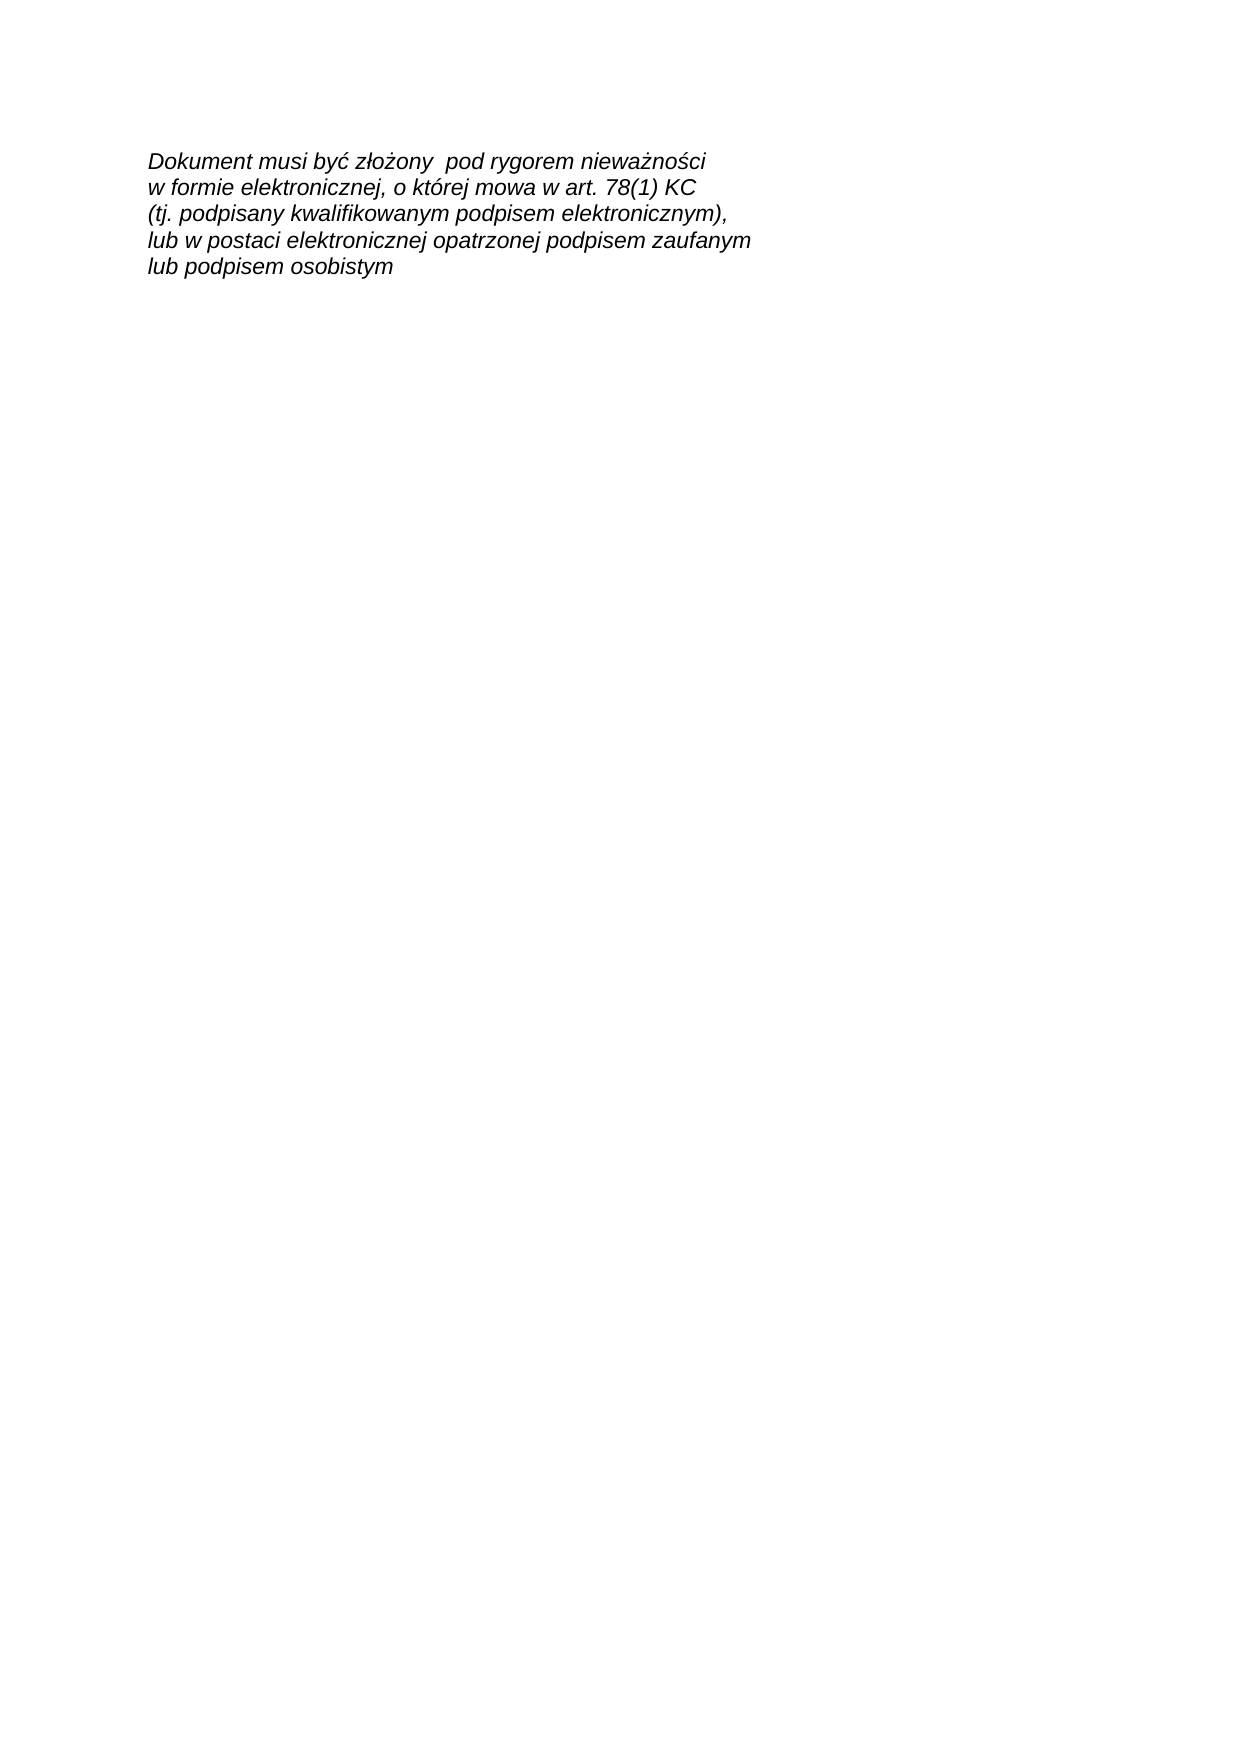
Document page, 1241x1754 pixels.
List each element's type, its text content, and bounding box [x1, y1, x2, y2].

text Dokument musi być złożony pod rygorem nieważności w formie elektronicznej, o której mowa w art. 78(1) KC (tj. podpisany kwalifikowanym podpisem elektronicznym), [148, 148, 1093, 227]
text lub podpisem osobistym [148, 253, 1093, 279]
text lub w postaci elektronicznej opatrzonej podpisem zaufanym [148, 227, 1093, 253]
